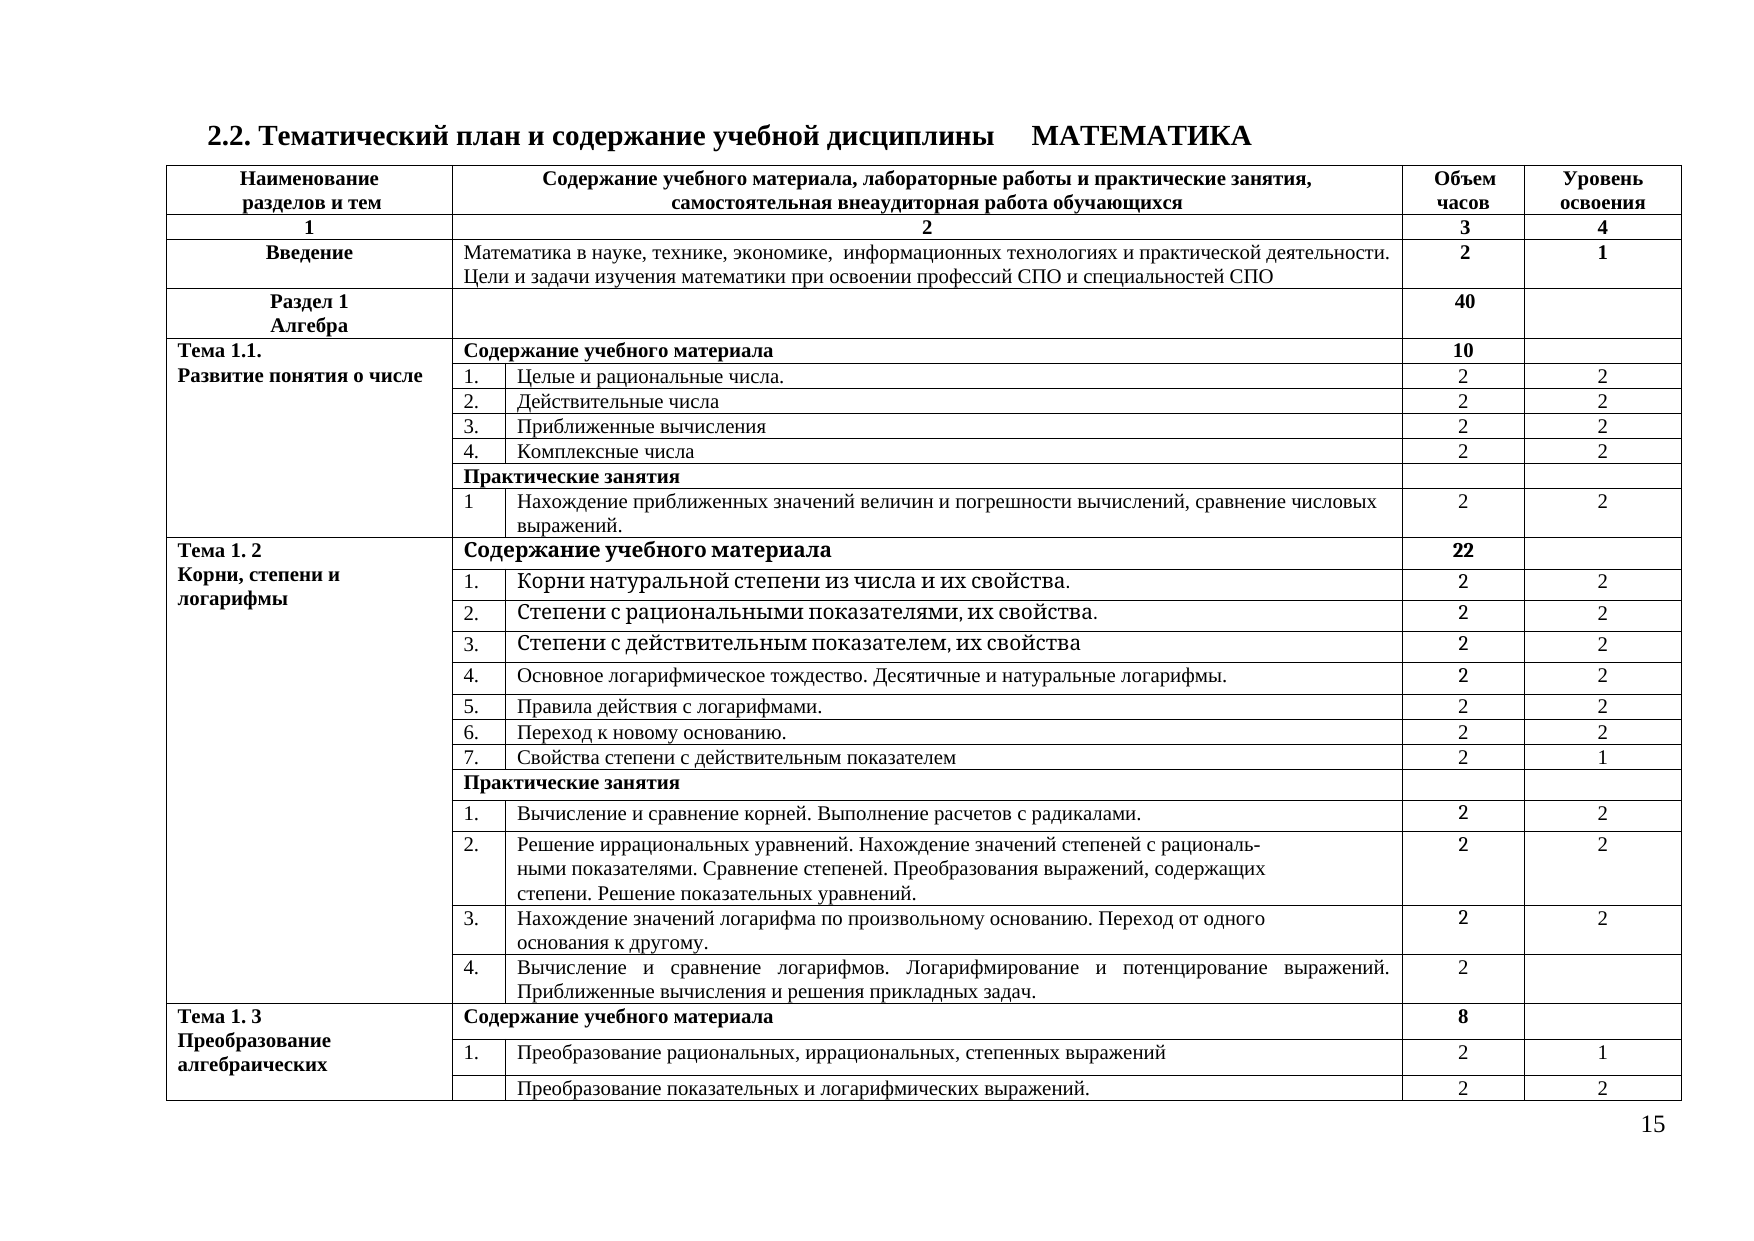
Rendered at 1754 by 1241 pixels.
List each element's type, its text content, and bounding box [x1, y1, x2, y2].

table_cell 2 [1403, 439, 1524, 463]
table_cell 2 [1403, 632, 1524, 662]
table_cell Математика в науке, технике, экономике, информационных технологиях и практической деятельности. Цели и задачи изучения математики при освоении профессий СПО и специальностей СПО [453, 240, 1402, 288]
table_cell 2. [453, 601, 505, 631]
table_cell 10 [1403, 339, 1524, 362]
table_cell [1403, 770, 1524, 800]
table_cell 3 [1403, 215, 1524, 239]
table_cell Тема 1. 2 Корни, степени и логарифмы [167, 538, 452, 1003]
table_cell 2 [1525, 632, 1681, 662]
table_cell 2 [1525, 663, 1681, 693]
table_cell 6. [453, 720, 505, 744]
table_cell Тема 1.1. Развитие понятия о числе [167, 339, 452, 537]
table_cell Преобразование рациональных, иррациональных, степенных выражений [506, 1040, 1402, 1075]
table_cell Свойства степени с действительным показателем [506, 745, 1402, 769]
table_cell [1525, 955, 1681, 1003]
table_cell [453, 1076, 505, 1100]
table_cell [1525, 289, 1681, 337]
table_cell 2 [1525, 1076, 1681, 1100]
table_cell 2 [1525, 364, 1681, 388]
table_cell 2 [1403, 832, 1524, 904]
table_cell 3. [453, 632, 505, 662]
table_cell Комплексные числа [506, 439, 1402, 463]
table_cell 2 [1403, 1040, 1524, 1075]
table_cell 1. [453, 364, 505, 388]
table_cell 1 [1525, 240, 1681, 288]
table_cell 4. [453, 955, 505, 1003]
table_cell [1525, 1004, 1681, 1039]
table_cell 5. [453, 695, 505, 718]
table_cell Решение иррациональных уравнений. Нахождение значений степеней с рациональ- ными показателями. Сравнение степеней. Преобразования выражений, содержащих степени. Решение показательных уравнений. [506, 832, 1402, 904]
table_cell 2 [1525, 439, 1681, 463]
table_cell Уровень освоения [1525, 166, 1681, 214]
table_cell 2 [1403, 364, 1524, 388]
table_cell 2 [1525, 601, 1681, 631]
table_cell 3. [453, 414, 505, 438]
table_cell 2 [1525, 570, 1681, 600]
table_cell Целые и рациональные числа. [506, 364, 1402, 388]
table_cell 1. [453, 570, 505, 600]
table_cell 22 [1403, 538, 1524, 568]
table_cell Содержание учебного материала [453, 538, 1402, 568]
table_cell Нахождение значений логарифма по произвольному основанию. Переход от одного основания к другому. [506, 906, 1402, 954]
table_cell 1 [453, 489, 505, 537]
table_cell [1525, 770, 1681, 800]
table_cell 4. [453, 663, 505, 693]
table_cell Вычисление и сравнение корней. Выполнение расчетов с радикалами. [506, 801, 1402, 831]
table_cell 1. [453, 1040, 505, 1075]
table_cell 1 [167, 215, 452, 239]
table_cell 2 [1525, 414, 1681, 438]
table_cell Переход к новому основанию. [506, 720, 1402, 744]
table_cell 2 [1403, 695, 1524, 718]
table_cell Вычисление и сравнение логарифмов. Логарифмирование и потенцирование выражений. Приближенные вычисления и решения прикладных задач. [506, 955, 1402, 1003]
table_cell Корни натуральной степени из числа и их свойства. [506, 570, 1402, 600]
table_cell 2 [1403, 955, 1524, 1003]
table_cell Объем часов [1403, 166, 1524, 214]
table_cell 4. [453, 439, 505, 463]
table_cell 2 [1525, 832, 1681, 904]
table_cell 2 [1525, 695, 1681, 718]
table_cell 1 [1525, 1040, 1681, 1075]
table_cell Раздел 1 Алгебра [167, 289, 452, 337]
table_cell 2 [1525, 389, 1681, 413]
table_cell Степени с рациональными показателями, их свойства. [506, 601, 1402, 631]
table_cell 2. [453, 832, 505, 904]
table_cell Приближенные вычисления [506, 414, 1402, 438]
table_cell 2 [1525, 906, 1681, 954]
table_cell 40 [1403, 289, 1524, 337]
table_cell Практические занятия [453, 464, 1402, 488]
table_cell 2. [453, 389, 505, 413]
table_cell 3. [453, 906, 505, 954]
table_cell Тема 1. 3 Преобразование алгебраических выражений [167, 1004, 452, 1100]
table_cell [1525, 464, 1681, 488]
table_cell [1525, 339, 1681, 362]
table_cell Основное логарифмическое тождество. Десятичные и натуральные логарифмы. [506, 663, 1402, 693]
table_cell Степени с действительным показателем, их свойства [506, 632, 1402, 662]
table_cell Преобразование показательных и логарифмических выражений. [506, 1076, 1402, 1100]
table_cell Наименование разделов и тем [167, 166, 452, 214]
table_cell Правила действия с логарифмами. [506, 695, 1402, 718]
table_cell 7. [453, 745, 505, 769]
table_cell 2 [1525, 489, 1681, 537]
table_cell Содержание учебного материала [453, 1004, 1402, 1039]
table_cell 2 [1525, 720, 1681, 744]
table_cell 2 [1403, 1076, 1524, 1100]
table_cell [453, 289, 1402, 337]
table_cell 4 [1525, 215, 1681, 239]
table_cell 2 [1403, 720, 1524, 744]
table_cell Введение [167, 240, 452, 288]
table_header 2.2. Тематический план и содержание учебной дисциплины Математика [166, 118, 1681, 165]
table_cell 2 [1403, 414, 1524, 438]
table_cell Нахождение приближенных значений величин и погрешности вычислений, сравнение числовых выражений. [506, 489, 1402, 537]
table_cell 2 [453, 215, 1402, 239]
table_cell 2 [1403, 489, 1524, 537]
table_cell 2 [1403, 801, 1524, 831]
table_cell [1403, 464, 1524, 488]
table_cell 2 [1403, 240, 1524, 288]
table_cell 2 [1403, 663, 1524, 693]
table_cell 2 [1403, 570, 1524, 600]
table_cell 2 [1403, 745, 1524, 769]
table_cell Действительные числа [506, 389, 1402, 413]
table_cell 2 [1403, 601, 1524, 631]
table_cell 1. [453, 801, 505, 831]
table_cell Практические занятия [453, 770, 1402, 800]
table_cell 2 [1525, 801, 1681, 831]
table_cell Содержание учебного материала, лабораторные работы и практические занятия, самостоятельная внеаудиторная работа обучающихся [453, 166, 1402, 214]
table_cell 8 [1403, 1004, 1524, 1039]
table_cell Содержание учебного материала [453, 339, 1402, 362]
table_cell 2 [1403, 906, 1524, 954]
table_cell 1 [1525, 745, 1681, 769]
table_cell 2 [1403, 389, 1524, 413]
table_cell [1525, 538, 1681, 568]
